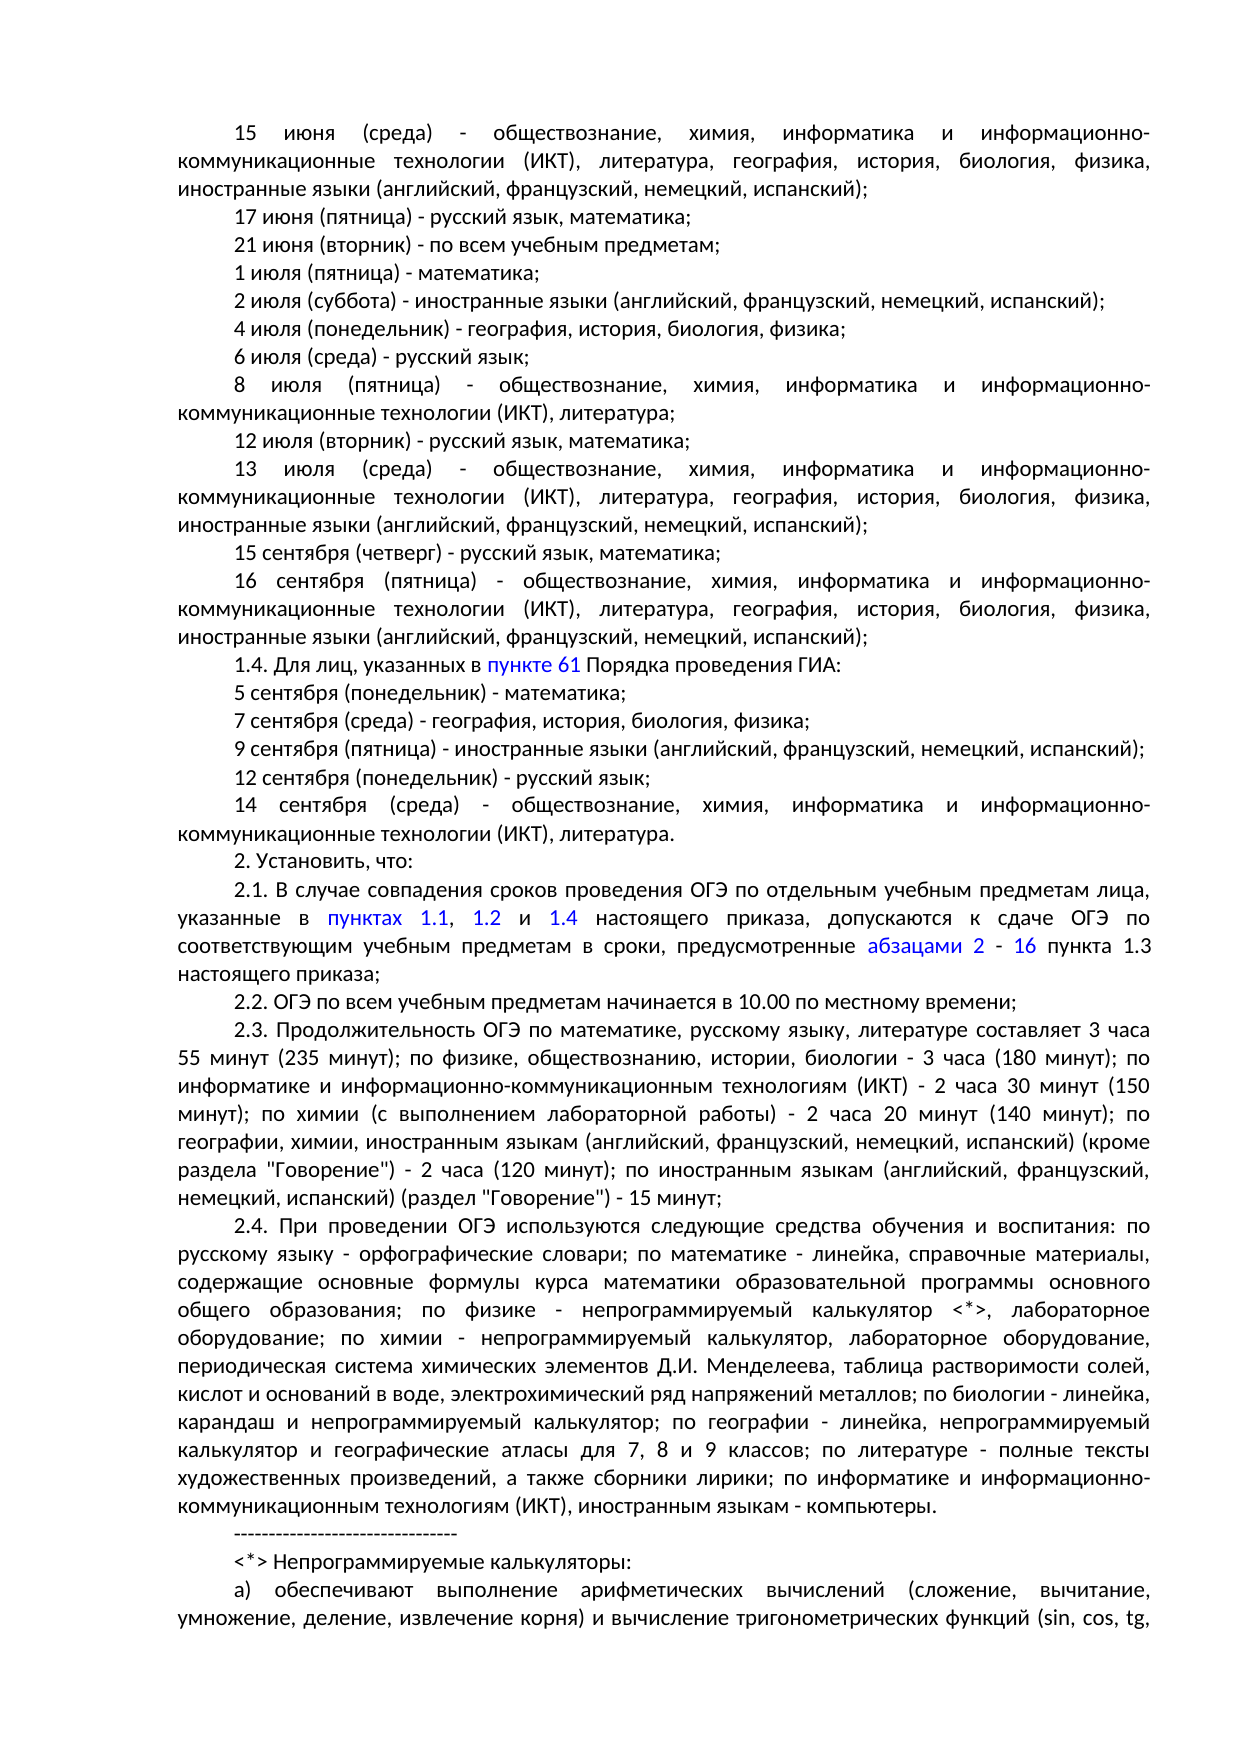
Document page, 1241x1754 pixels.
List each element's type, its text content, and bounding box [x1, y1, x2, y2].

text 2.1. В случае совпадения сроков проведения ОГЭ по отдельным учебным предметам лица, указанные в пунктах 1.1, 1.2 и 1.4 настоящего приказа, допускаются к сдаче ОГЭ по соответствующим учебным предметам в сроки, предусмотренные абзацами 2 - 16 пункта 1.3 настоящего приказа; [177, 875, 1152, 987]
text 12 июля (вторник) - русский язык, математика; [177, 426, 1152, 454]
text <*> Непрограммируемые калькуляторы: [177, 1547, 1152, 1575]
text 15 июня (среда) - обществознание, химия, информатика и информационно-коммуникационные технологии (ИКТ), литература, география, история, биология, физика, иностранные языки (английский, французский, немецкий, испанский); [177, 118, 1152, 202]
text 16 сентября (пятница) - обществознание, химия, информатика и информационно-коммуникационные технологии (ИКТ), литература, география, история, биология, физика, иностранные языки (английский, французский, немецкий, испанский); [177, 566, 1152, 651]
text 13 июля (среда) - обществознание, химия, информатика и информационно-коммуникационные технологии (ИКТ), литература, география, история, биология, физика, иностранные языки (английский, французский, немецкий, испанский); [177, 454, 1152, 538]
text 15 сентября (четверг) - русский язык, математика; [177, 538, 1152, 566]
text 14 сентября (среда) - обществознание, химия, информатика и информационно-коммуникационные технологии (ИКТ), литература. [177, 791, 1152, 847]
text 2. Установить, что: [177, 847, 1152, 875]
text 4 июля (понедельник) - география, история, биология, физика; [177, 314, 1152, 342]
text 1.4. Для лиц, указанных в пункте 61 Порядка проведения ГИА: [177, 651, 1152, 678]
text 2.3. Продолжительность ОГЭ по математике, русскому языку, литературе составляет 3 часа 55 минут (235 минут); по физике, обществознанию, истории, биологии - 3 часа (180 минут); по информатике и информационно-коммуникационным технологиям (ИКТ) - 2 часа 30 минут (150 минут); по химии (с выполнением лабораторной работы) - 2 часа 20 минут (140 минут); по географии, химии, иностранным языкам (английский, французский, немецкий, испанский) (кроме раздела "Говорение") - 2 часа (120 минут); по иностранным языкам (английский, французский, немецкий, испанский) (раздел "Говорение") - 15 минут; [177, 1015, 1152, 1211]
text 6 июля (среда) - русский язык; [177, 342, 1152, 370]
text -------------------------------- [177, 1519, 1152, 1547]
text 17 июня (пятница) - русский язык, математика; [177, 202, 1152, 230]
text 7 сентября (среда) - география, история, биология, физика; [177, 707, 1152, 734]
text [177, 1575, 1152, 1631]
text 12 сентября (понедельник) - русский язык; [177, 763, 1152, 791]
text 9 сентября (пятница) - иностранные языки (английский, французский, немецкий, испанский); [177, 734, 1152, 763]
text 2.4. При проведении ОГЭ используются следующие средства обучения и воспитания: по русскому языку - орфографические словари; по математике - линейка, справочные материалы, содержащие основные формулы курса математики образовательной программы основного общего образования; по физике - непрограммируемый калькулятор <*>, лабораторное оборудование; по химии - непрограммируемый калькулятор, лабораторное оборудование, периодическая система химических элементов Д.И. Менделеева, таблица растворимости солей, кислот и оснований в воде, электрохимический ряд напряжений металлов; по биологии - линейка, карандаш и непрограммируемый калькулятор; по географии - линейка, непрограммируемый калькулятор и географические атласы для 7, 8 и 9 классов; по литературе - полные тексты художественных произведений, а также сборники лирики; по информатике и информационно-коммуникационным технологиям (ИКТ), иностранным языкам - компьютеры. [177, 1211, 1152, 1519]
text 2 июля (суббота) - иностранные языки (английский, французский, немецкий, испанский); [177, 286, 1152, 314]
text 1 июля (пятница) - математика; [177, 258, 1152, 286]
text 8 июля (пятница) - обществознание, химия, информатика и информационно-коммуникационные технологии (ИКТ), литература; [177, 370, 1152, 426]
text 21 июня (вторник) - по всем учебным предметам; [177, 230, 1152, 258]
text 5 сентября (понедельник) - математика; [177, 678, 1152, 707]
text 2.2. ОГЭ по всем учебным предметам начинается в 10.00 по местному времени; [177, 987, 1152, 1015]
